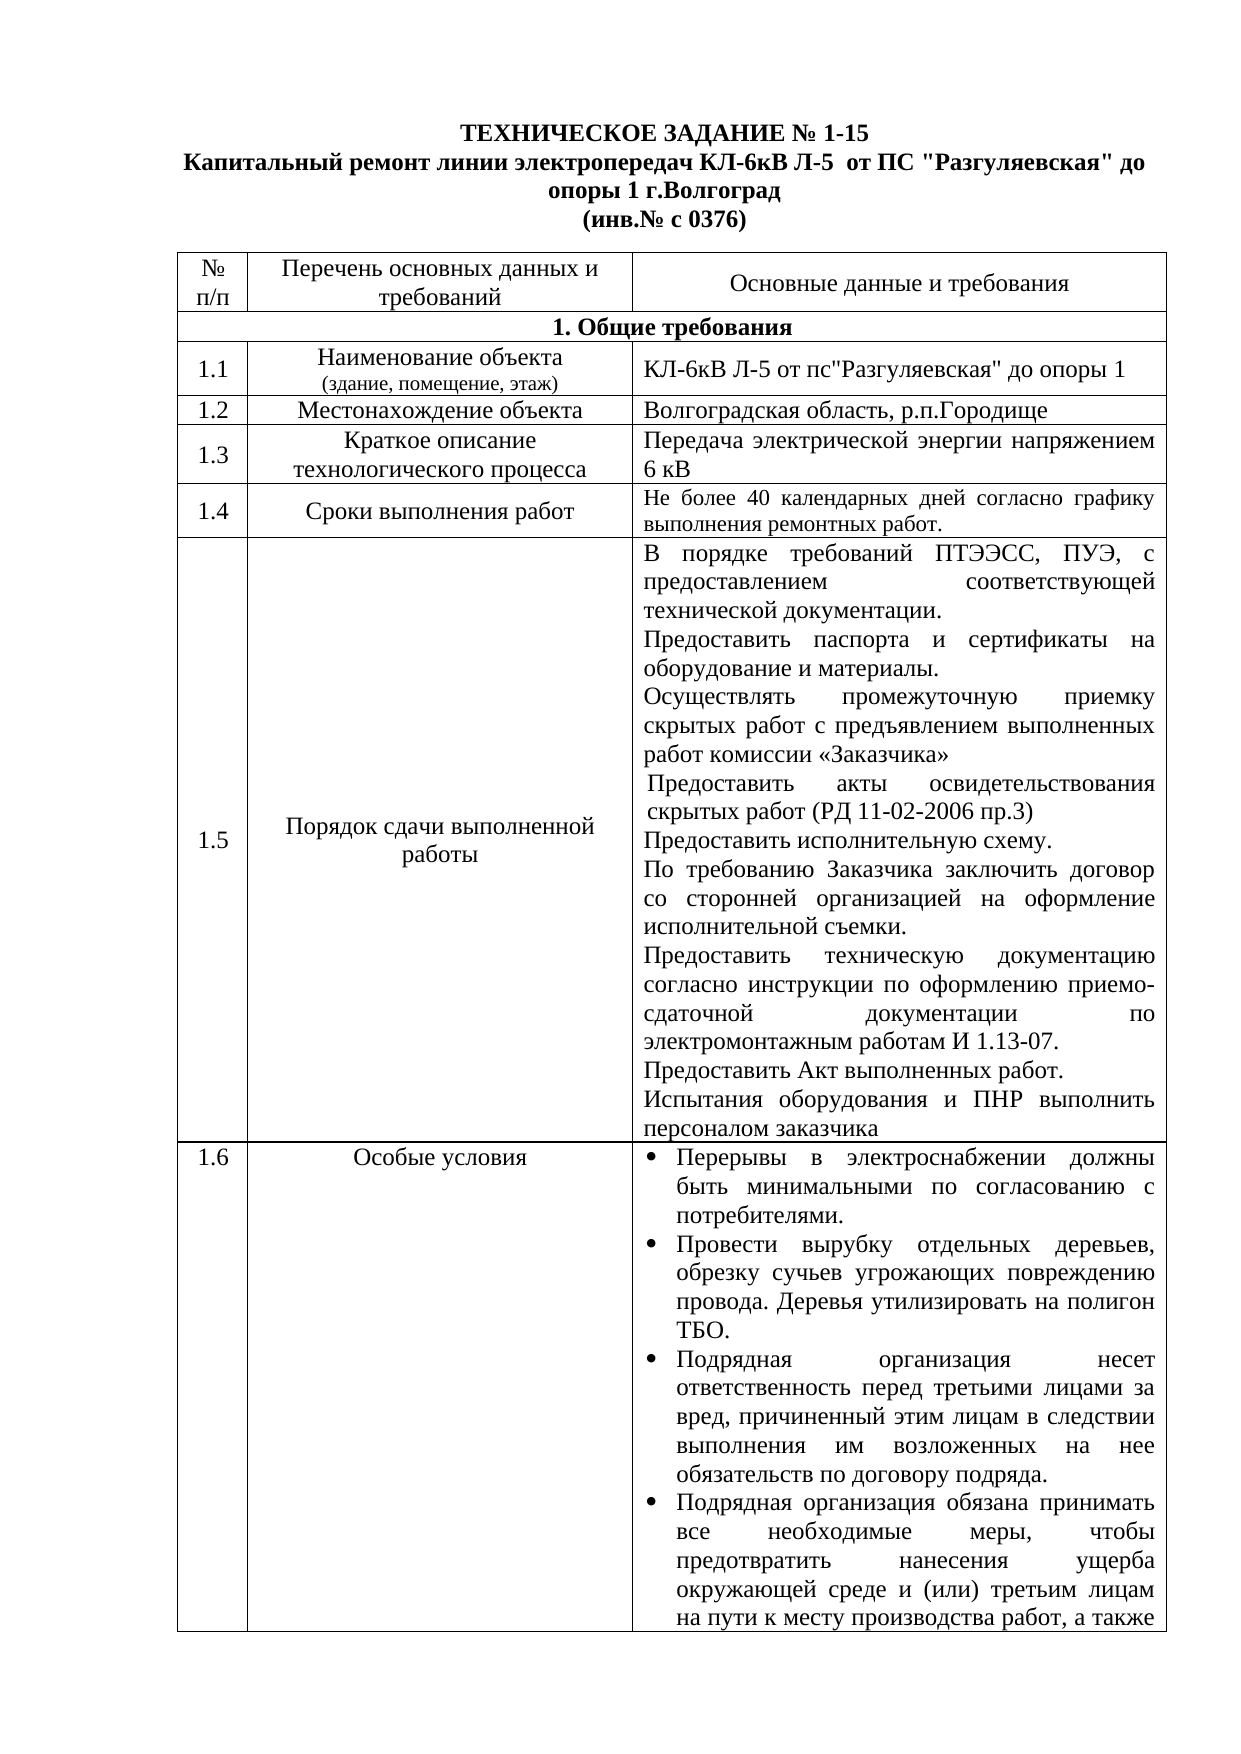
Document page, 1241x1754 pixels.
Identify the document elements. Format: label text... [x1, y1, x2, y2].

text ТЕХНИЧЕСКОЕ ЗАДАНИЕ № 1-15 [177, 118, 1152, 147]
text (инв.№ с 0376) [177, 204, 1152, 233]
table_cell Передача электрической энергии напряжением 6 кВ [633, 425, 1166, 483]
table_cell Порядок сдачи выполненной работы [248, 538, 632, 1141]
table_cell Сроки выполнения работ [248, 484, 632, 537]
table_cell 1.5 [178, 538, 247, 1141]
table_cell 1.4 [178, 484, 247, 537]
table_cell КЛ-6кВ Л-5 от пс"Разгуляевская" до опоры 1 [633, 342, 1166, 394]
table_header Перечень основных данных и требований [248, 253, 632, 311]
table_cell Не более 40 календарных дней согласно графику выполнения ремонтных работ. [633, 484, 1166, 537]
table_cell Местонахождение объекта [248, 396, 632, 424]
table_header Основные данные и требования [633, 253, 1166, 311]
table_cell В порядке требований ПТЭЭСС, ПУЭ, с предоставлением соответствующей технической документации. Предоставить паспорта и сертификаты на оборудование и материалы. Осуществлять промежуточную приемку скрытых работ с предъявлением выполненных работ комиссии «Заказчика» Предоставить акты освидетельствования скрытых работ (РД 11-02-2006 пр.3) Предоставить исполнительную схему. По требованию Заказчика заключить договор со сторонней организацией на оформление исполнительной съемки. Предоставить техническую документацию согласно инструкции по оформлению приемо-сдаточной документации по электромонтажным работам И 1.13-07. Предоставить Акт выполненных работ. Испытания оборудования и ПНР выполнить персоналом заказчика [633, 538, 1166, 1141]
text Капитальный ремонт линии электропередач КЛ-6кВ Л-5 от ПС "Разгуляевская" до опоры 1 г.Волгоград [177, 147, 1152, 204]
table_cell Наименование объекта (здание, помещение, этаж) [248, 342, 632, 394]
table_cell Особые условия [248, 1143, 632, 1631]
table_cell 1.2 [178, 396, 247, 424]
table_cell 1. Общие требования [178, 312, 1166, 341]
table_cell 1.6 [178, 1143, 247, 1631]
table_header № п/п [178, 253, 247, 311]
table_cell 1.1 [178, 342, 247, 394]
table_cell 1.3 [178, 425, 247, 483]
table_cell Волгоградская область, р.п.Городище [633, 396, 1166, 424]
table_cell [633, 1143, 1166, 1631]
table_cell Краткое описание технологического процесса [248, 425, 632, 483]
